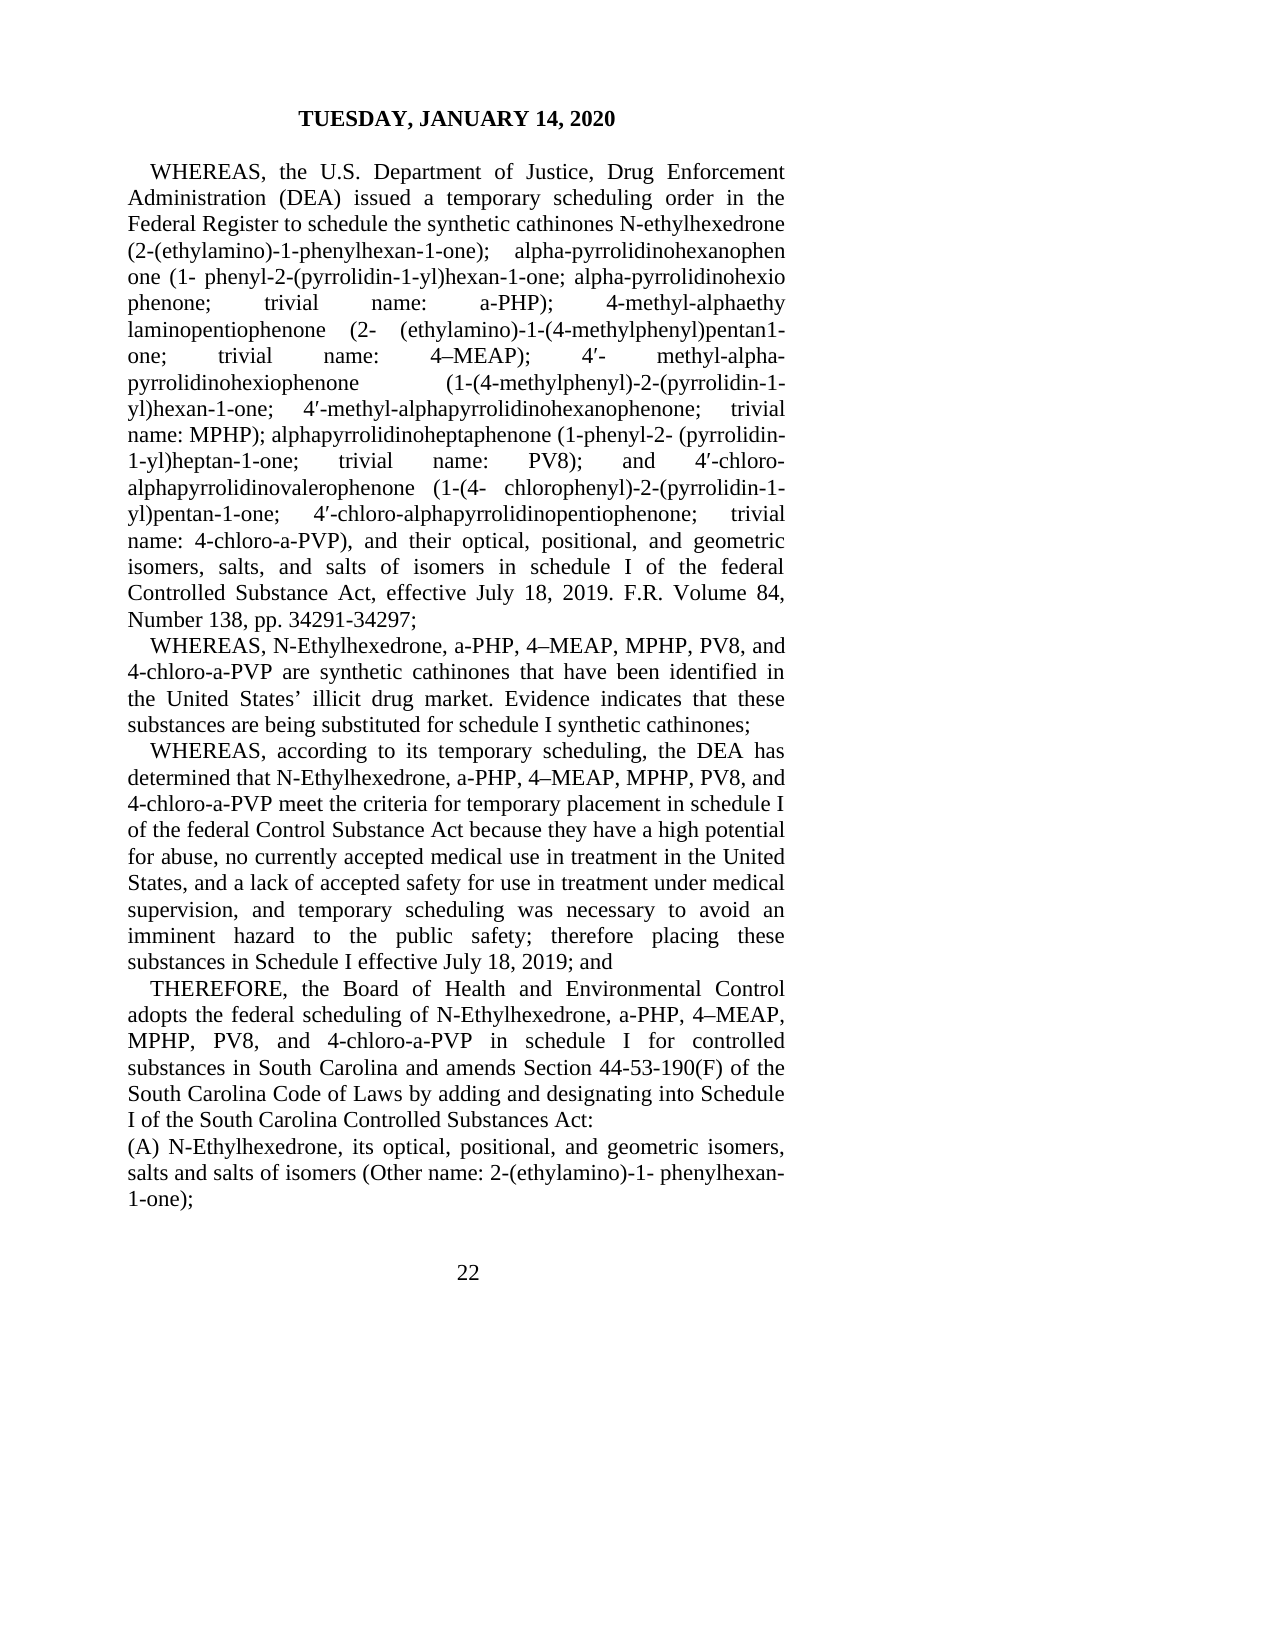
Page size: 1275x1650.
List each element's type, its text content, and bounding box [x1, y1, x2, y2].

text THEREFORE, the Board of Health and Environmental Control adopts the federal scheduling of N-Ethylhexedrone, a-PHP, 4–MEAP, MPHP, PV8, and 4-chloro-a-PVP in schedule I for controlled substances in South Carolina and amends Section 44-53-190(F) of the South Carolina Code of Laws by adding and designating into Schedule I of the South Carolina Controlled Substances Act: [127, 975, 786, 1133]
text WHEREAS, according to its temporary scheduling, the DEA has determined that N-Ethylhexedrone, a-PHP, 4–MEAP, MPHP, PV8, and 4-chloro-a-PVP meet the criteria for temporary placement in schedule I of the federal Control Substance Act because they have a high potential for abuse, no currently accepted medical use in treatment in the United States, and a lack of accepted safety for use in treatment under medical supervision, and temporary scheduling was necessary to avoid an imminent hazard to the public safety; therefore placing these substances in Schedule I effective July 18, 2019; and [127, 737, 786, 975]
text (A) N-Ethylhexedrone, its optical, positional, and geometric isomers, salts and salts of isomers (Other name: 2-(ethylamino)-1- phenylhexan-1-one); [127, 1133, 786, 1212]
text WHEREAS, N-Ethylhexedrone, a-PHP, 4–MEAP, MPHP, PV8, and 4-chloro-a-PVP are synthetic cathinones that have been identified in the United States’ illicit drug market. Evidence indicates that these substances are being substituted for schedule I synthetic cathinones; [127, 632, 786, 737]
text WHEREAS, the U.S. Department of Justice, Drug Enforcement Administration (DEA) issued a temporary scheduling order in the Federal Register to schedule the synthetic cathinones N-ethylhexedrone (2-(ethylamino)-1-phenylhexan-1-one); alpha-pyrrolidinohexanophen one (1- phenyl-2-(pyrrolidin-1-yl)hexan-1-one; alpha-pyrrolidinohexio phenone; trivial name: a-PHP); 4-methyl-alphaethy laminopentiophenone (2- (ethylamino)-1-(4-methylphenyl)pentan1-one; trivial name: 4–MEAP); 4′- methyl-alpha-pyrrolidinohexiophenone (1-(4-methylphenyl)-2-(pyrrolidin-1- yl)hexan-1-one; 4′-methyl-alphapyrrolidinohexanophenone; trivial name: MPHP); alphapyrrolidinoheptaphenone (1-phenyl-2- (pyrrolidin-1-yl)heptan-1-one; trivial name: PV8); and 4′-chloro-alphapyrrolidinovalerophenone (1-(4- chlorophenyl)-2-(pyrrolidin-1- yl)pentan-1-one; 4′-chloro-alphapyrrolidinopentiophenone; trivial name: 4-chloro-a-PVP), and their optical, positional, and geometric isomers, salts, and salts of isomers in schedule I of the federal Controlled Substance Act, effective July 18, 2019. F.R. Volume 84, Number 138, pp. 34291-34297; [127, 158, 786, 632]
